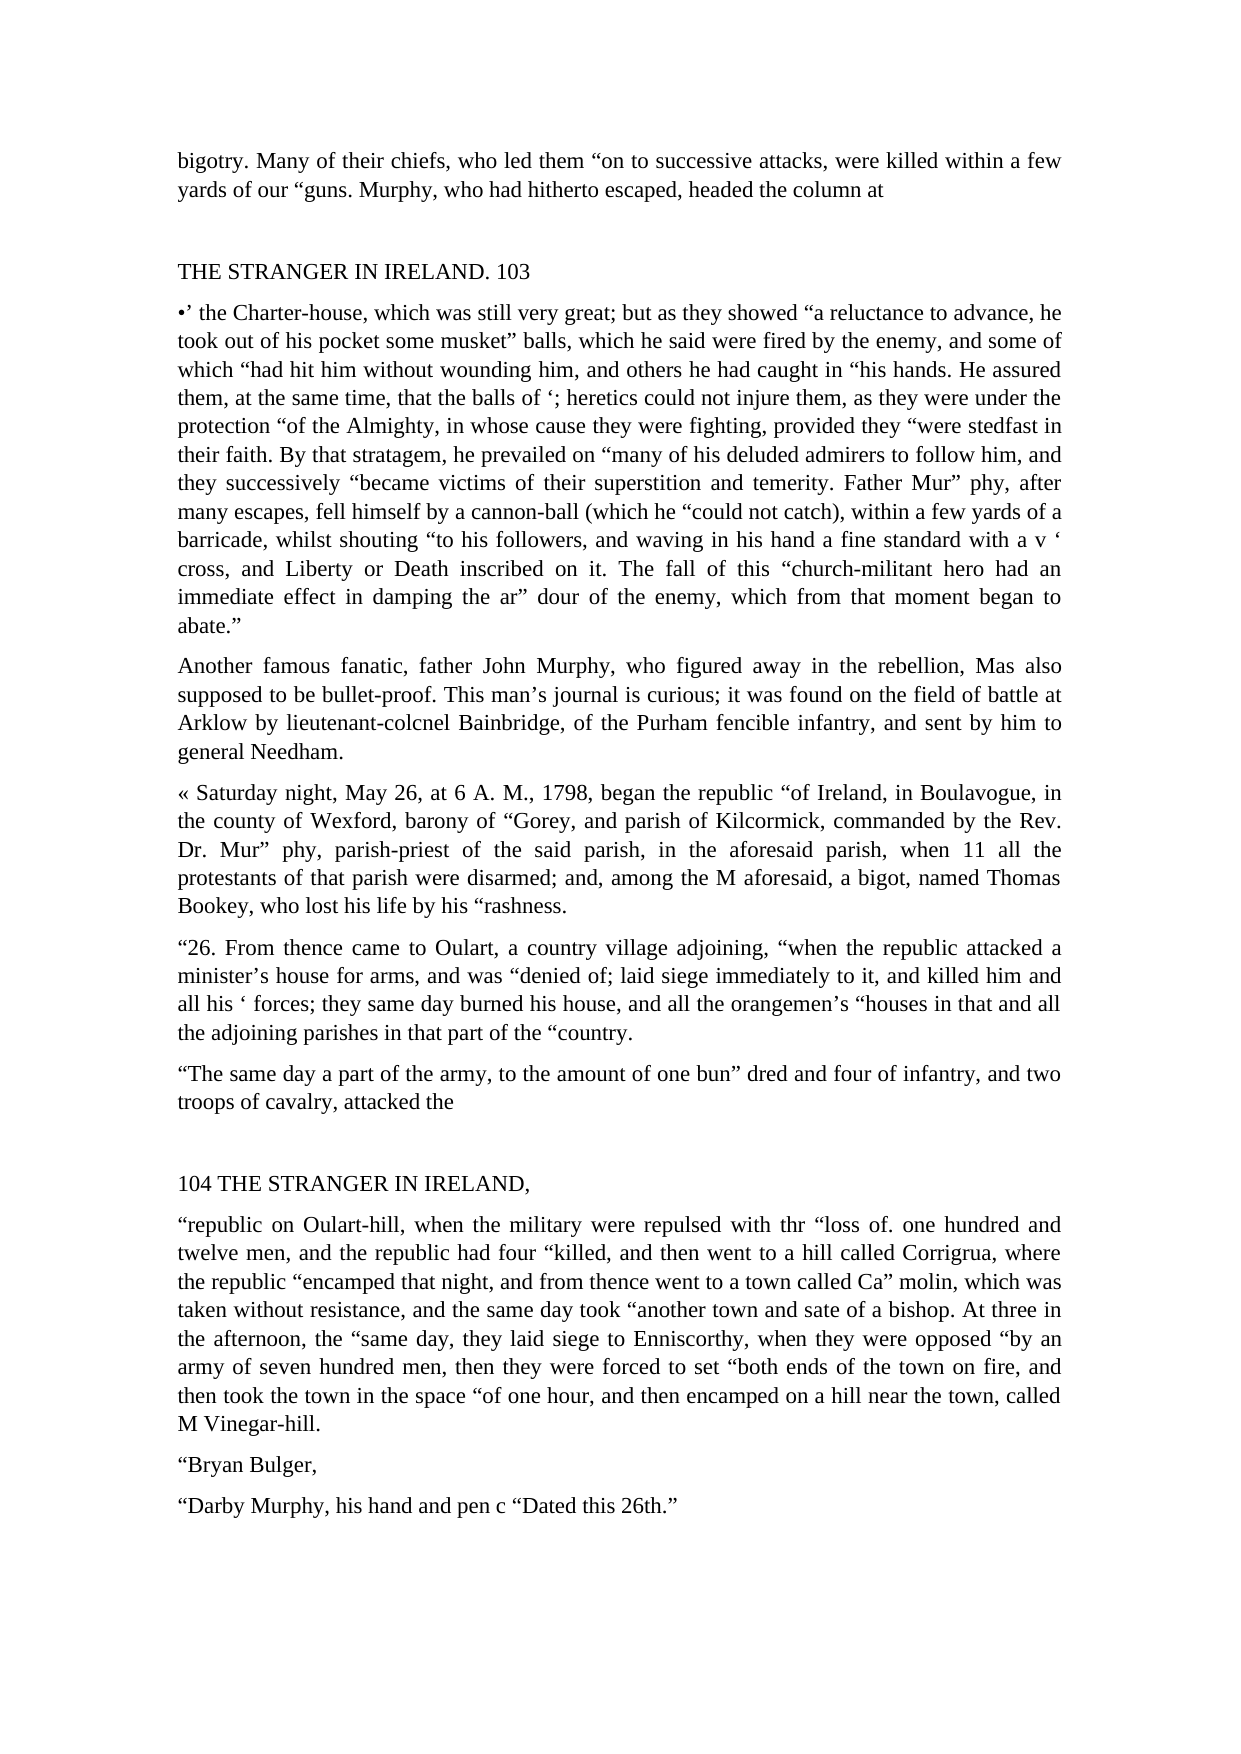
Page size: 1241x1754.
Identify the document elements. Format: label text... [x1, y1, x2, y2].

text Another famous fanatic, father John Murphy, who figured away in the rebellion, Mas also supposed to be bullet-proof. This man’s journal is curious; it was found on the field of battle at Arklow by lieutenant-colcnel Bainbridge, of the Purham fencible infantry, and sent by him to general Needham. [177, 653, 1063, 764]
text •’ the Charter-house, which was still very great; but as they showed “a reluctance to advance, he took out of his pocket some musket” balls, which he said were fired by the enemy, and some of which “had hit him without wounding him, and others he had caught in “his hands. He assured them, at the same time, that the balls of ‘; heretics could not injure them, as they were under the protection “of the Almighty, in whose cause they were fighting, provided they “were stedfast in their faith. By that stratagem, he prevailed on “many of his deluded admirers to follow him, and they successively “became victims of their superstition and temerity. Father Mur” phy, after many escapes, fell himself by a cannon-ball (which he “could not catch), within a few yards of a barricade, whilst shouting “to his followers, and waving in his hand a fine standard with a v ‘ cross, and Liberty or Death inscribed on it. The fall of this “church-militant hero had an immediate effect in damping the ar” dour of the enemy, which from that moment began to abate.” [177, 299, 1063, 638]
text « Saturday night, May 26, at 6 A. M., 1798, began the republic “of Ireland, in Boulavogue, in the county of Wexford, barony of “Gorey, and parish of Kilcormick, commanded by the Rev. Dr. Mur” phy, parish-priest of the said parish, in the aforesaid parish, when 11 all the protestants of that parish were disarmed; and, among the M aforesaid, a bigot, named Thomas Bookey, who lost his life by his “rashness. [177, 779, 1063, 919]
text “The same day a part of the army, to the amount of one bun” dred and four of infantry, and two troops of cavalry, attacked the [177, 1060, 1063, 1114]
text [177, 148, 1063, 202]
text 104 THE STRANGER IN IRELAND, [177, 1170, 1063, 1196]
text “republic on Oulart-hill, when the military were repulsed with thr “loss of. one hundred and twelve men, and the republic had four “killed, and then went to a hill called Corrigrua, where the republic “encamped that night, and from thence went to a town called Ca” molin, which was taken without resistance, and the same day took “another town and sate of a bishop. At three in the afternoon, the “same day, they laid siege to Enniscorthy, when they were opposed “by an army of seven hundred men, then they were forced to set “both ends of the town on fire, and then took the town in the space “of one hour, and then encamped on a hill near the town, called M Vinegar-hill. [177, 1211, 1063, 1436]
text “Darby Murphy, his hand and pen c “Dated this 26th.” [177, 1492, 1063, 1518]
text THE STRANGER IN IRELAND. 103 [177, 258, 1063, 284]
text “Bryan Bulger, [177, 1451, 1063, 1477]
text “26. From thence came to Oulart, a country village adjoining, “when the republic attacked a minister’s house for arms, and was “denied of; laid siege immediately to it, and killed him and all his ‘ forces; they same day burned his house, and all the orangemen’s “houses in that and all the adjoining parishes in that part of the “country. [177, 933, 1063, 1045]
